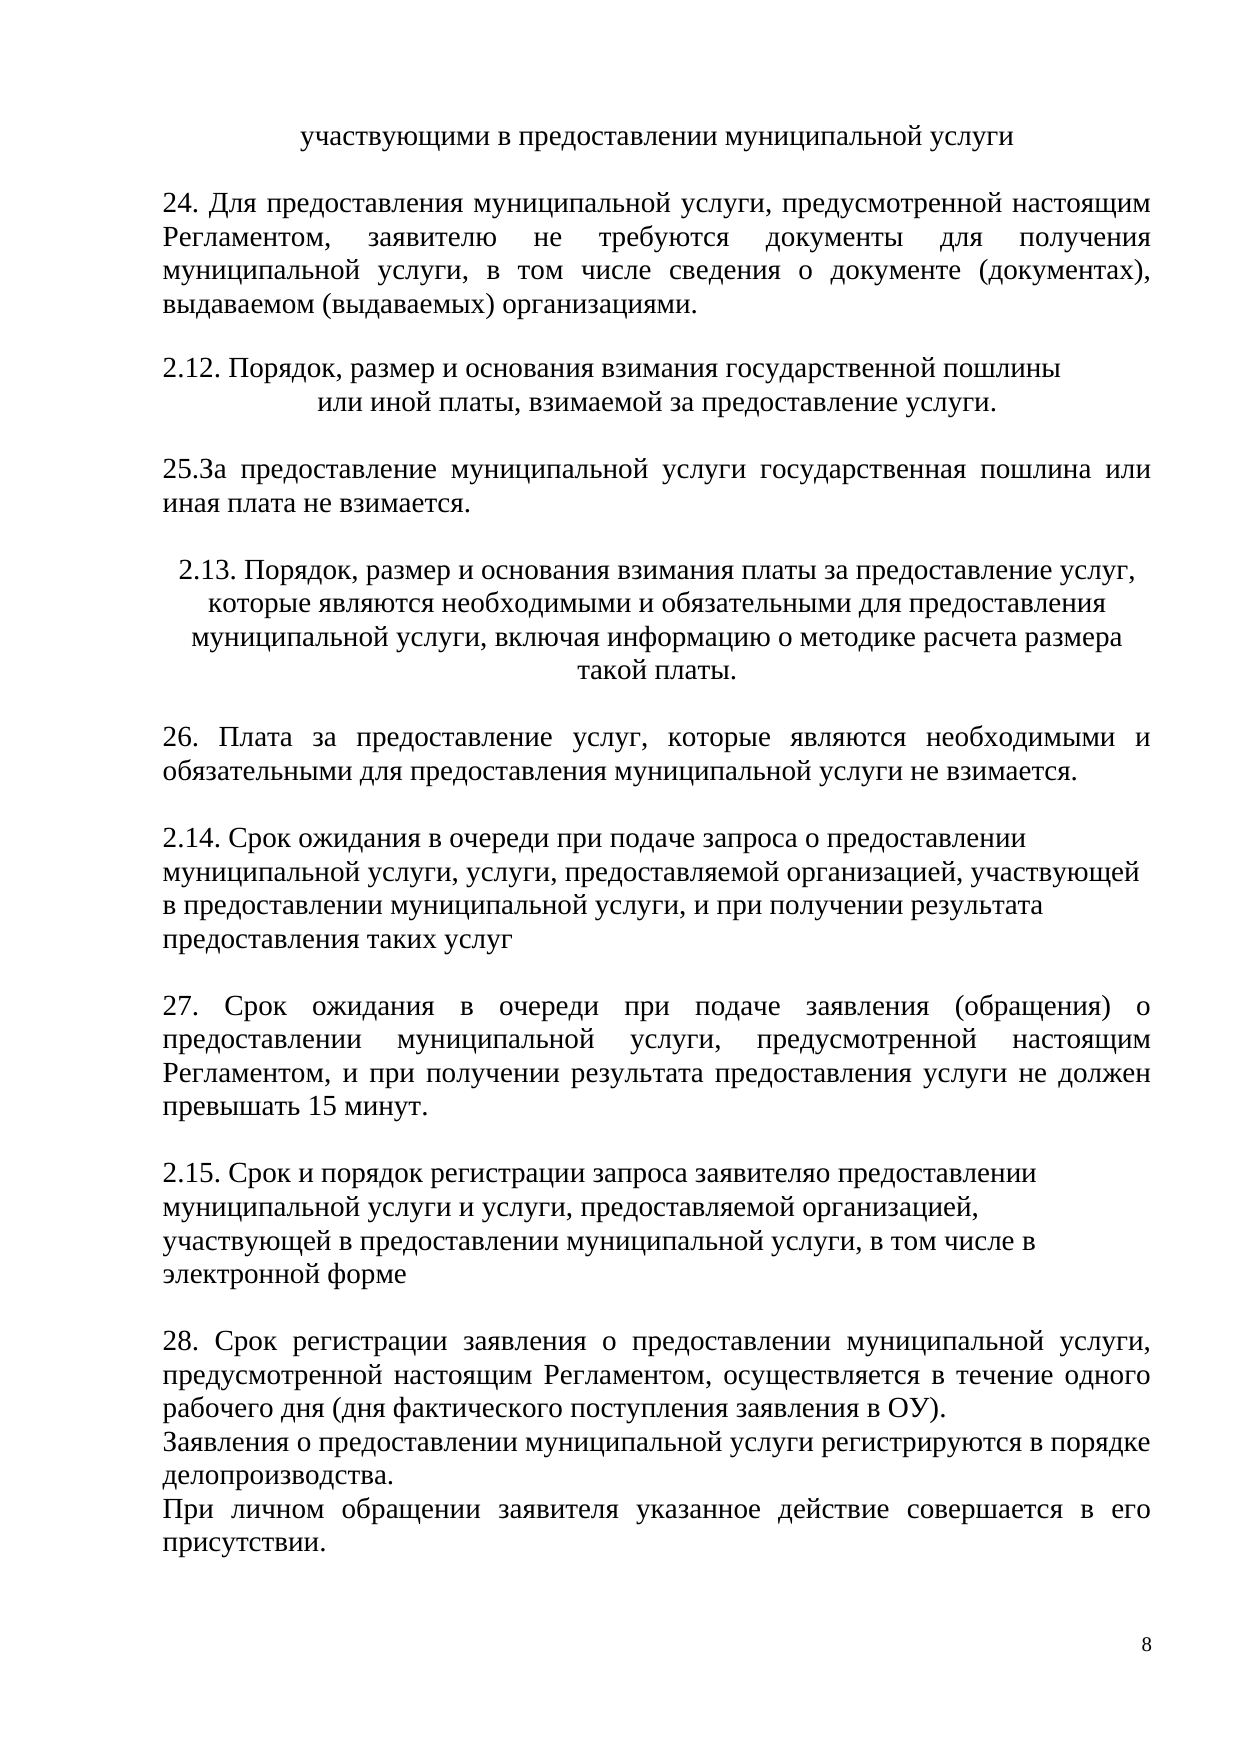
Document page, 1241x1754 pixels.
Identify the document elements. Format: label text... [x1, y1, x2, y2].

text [162, 118, 1152, 152]
text 26. Плата за предоставление услуг, которые являются необходимыми и обязательными для предоставления муниципальной услуги не взимается. [162, 719, 1152, 787]
text 2.14. Срок ожидания в очереди при подаче запроса о предоставлении [162, 820, 1152, 854]
text или иной платы, взимаемой за предоставление услуги. [162, 384, 1152, 418]
text Заявления о предоставлении муниципальной услуги регистрируются в порядке делопроизводства. [162, 1424, 1152, 1491]
text 24. Для предоставления муниципальной услуги, предусмотренной настоящим Регламентом, заявителю не требуются документы для получения муниципальной услуги, в том числе сведения о документе (документах), выдаваемом (выдаваемых) организациями. [162, 185, 1152, 319]
text 25.За предоставление муниципальной услуги государственная пошлина или иная плата не взимается. [162, 451, 1152, 518]
text 2.13. Порядок, размер и основания взимания платы за предоставление услуг, [162, 552, 1152, 585]
text 2.15. Срок и порядок регистрации запроса заявителяо предоставлении муниципальной услуги и услуги, предоставляемой организацией, участвующей в предоставлении муниципальной услуги, в том числе в электронной форме [162, 1156, 1152, 1290]
text При личном обращении заявителя указанное действие совершается в его присутствии. [162, 1491, 1152, 1558]
text 28. Срок регистрации заявления о предоставлении муниципальной услуги, предусмотренной настоящим Регламентом, осуществляется в течение одного рабочего дня (дня фактического поступления заявления в ОУ). [162, 1323, 1152, 1424]
text 2.12. Порядок, размер и основания взимания государственной пошлины [162, 351, 1152, 384]
text муниципальной услуги, услуги, предоставляемой организацией, участвующей в предоставлении муниципальной услуги, и при получении результата предоставления таких услуг [162, 854, 1152, 954]
text которые являются необходимыми и обязательными для предоставления муниципальной услуги, включая информацию о методике расчета размера такой платы. [162, 585, 1152, 686]
text 27. Срок ожидания в очереди при подаче заявления (обращения) о предоставлении муниципальной услуги, предусмотренной настоящим Регламентом, и при получении результата предоставления услуги не должен превышать 15 минут. [162, 988, 1152, 1122]
